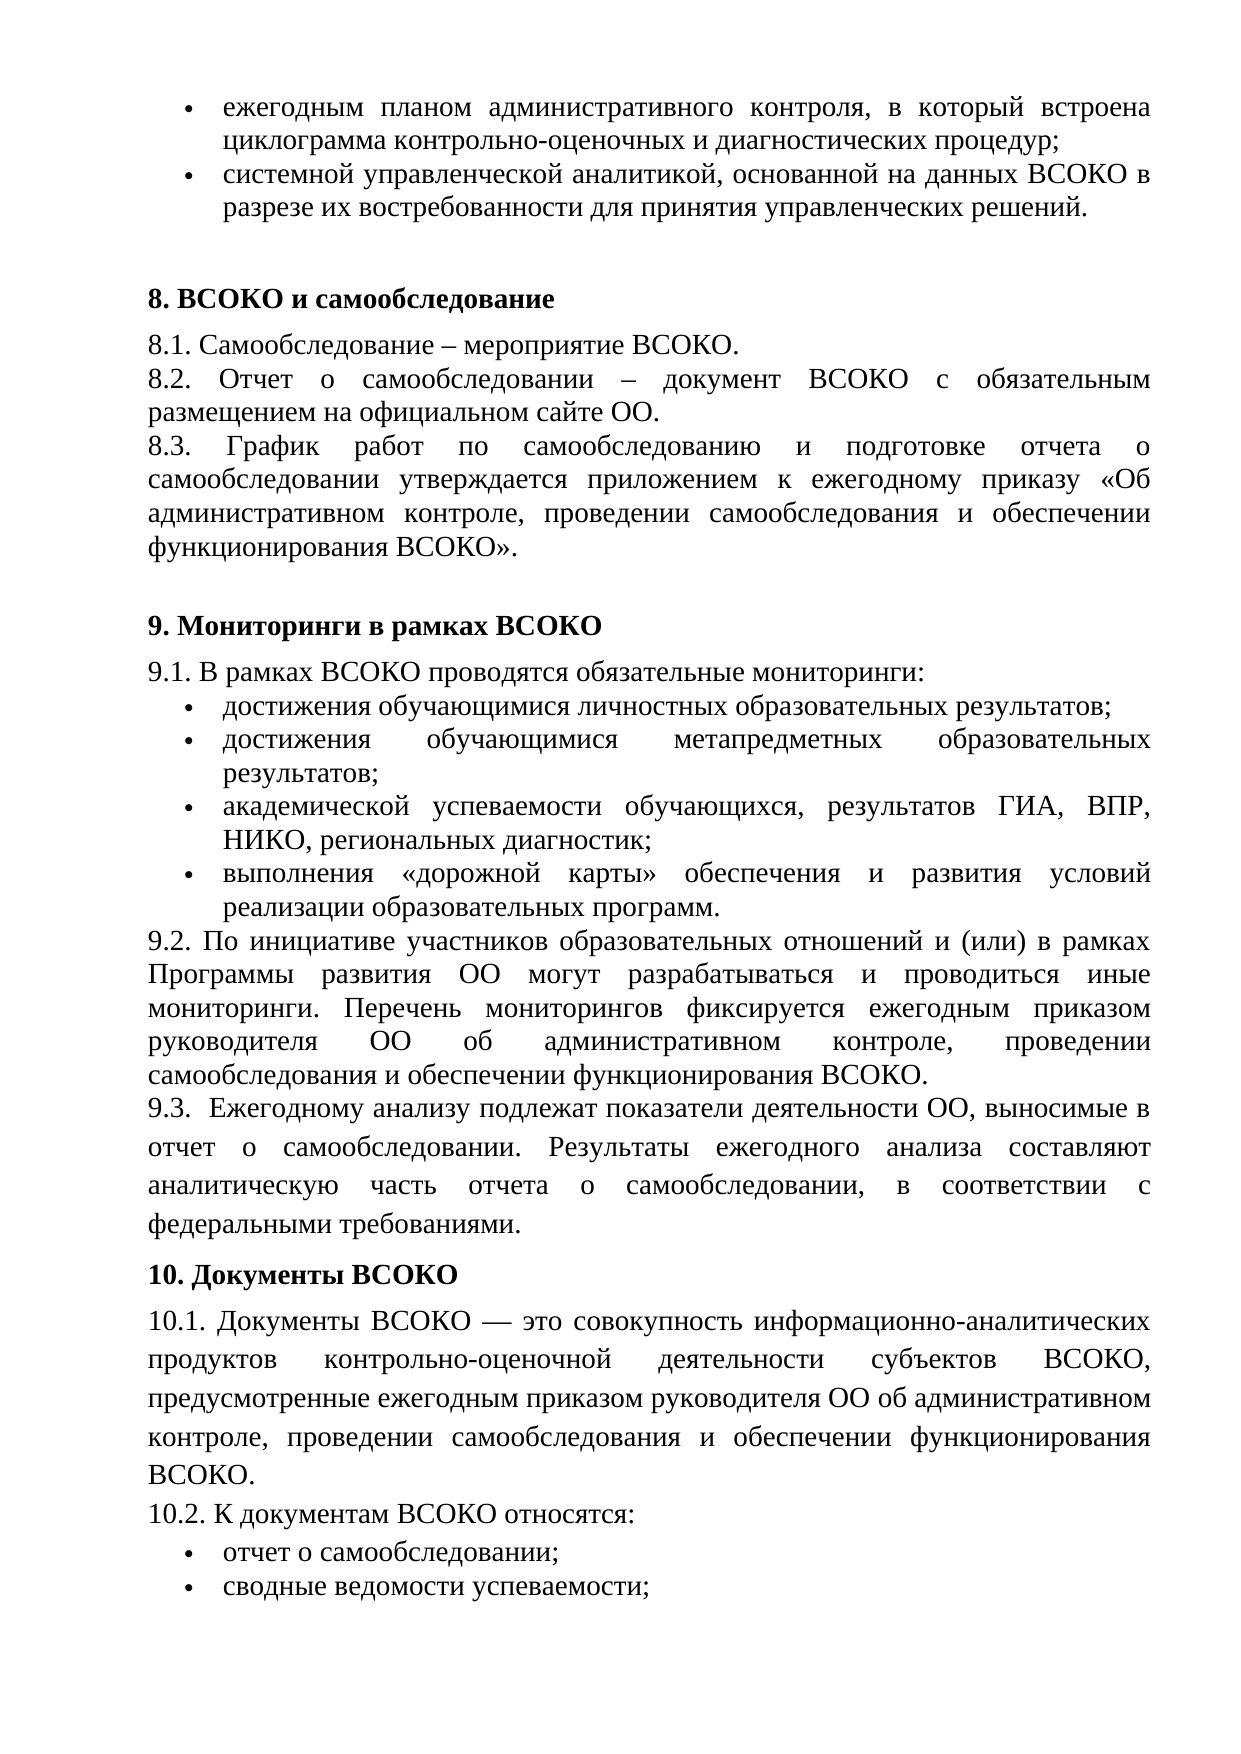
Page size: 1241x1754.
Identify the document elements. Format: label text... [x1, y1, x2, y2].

list системную просветительскую работу с родителями (законными представителями) по вопросам оценки. [185, 256, 1152, 323]
list достижения обучающимися личностных образовательных результатов; [185, 1090, 1152, 1124]
subtitle 8. ВСОКО и самообследование [148, 684, 1152, 717]
text 8.1. Самообследование – мероприятие ВСОКО. [148, 730, 1152, 763]
text 8.3. График работ по самообследованию и подготовке отчета о самообследовании утверждается приложением к ежегодному приказу «Об административном контроле, проведении самообследования и обеспечении функционирования ВСОКО». [148, 831, 1152, 965]
list системной управленческой аналитикой, основанной на данных ВСОКО в разрезе их востребованности для принятия управленческих решений. [185, 558, 1152, 625]
text 9.3. Ежегодному анализу подлежат показатели деятельности ОО, выносимые в отчет о самообследовании. Результаты ежегодного анализа составляют аналитическую часть отчета о самообследовании, в соответствии с федеральными требованиями. [148, 1493, 1152, 1642]
list ежегодным приказом руководителем ОО об административном контроле, проведении самообследования и обеспечении функционирования ВСОКО; [185, 391, 1152, 491]
list академической успеваемости обучающихся, результатов ГИА, ВПР, НИКО, региональных диагностик; [185, 1191, 1152, 1258]
list выполнения «дорожной карты» обеспечения и развития условий реализации образовательных программ. [185, 1258, 1152, 1325]
list фиксацию высокого уровня освоения отметкой «5»; повышенного отметкой «4»; базового отметкой «3»; [185, 189, 1152, 256]
text 8.2. Отчет о самообследовании – документ ВСОКО с обязательным размещением на официальном сайте ОО. [148, 763, 1152, 831]
text 9.1. В рамках ВСОКО проводятся обязательные мониторинги: [148, 1057, 1152, 1090]
text 9.2. По инициативе участников образовательных отношений и (или) в рамках Программы развития ОО могут разрабатываться и проводиться иные мониторинги. Перечень мониторингов фиксируется ежегодным приказом руководителя ОО об административном контроле, проведении самообследования и обеспечении функционирования ВСОКО. [148, 1325, 1152, 1493]
list ежегодным планом административного контроля, в который встроена циклограмма контрольно-оценочных и диагностических процедур; [185, 491, 1152, 558]
list использование всеми педагогами уровневых оценочных материалов, позволяющих определять высокий, повышенный или базовый уровни освоения содержания рабочих программ; [185, 89, 1152, 189]
text 7.4. Взаимосвязь контрольно-оценочных и диагностических процедур ВСОКО и задач административного контроля обеспечивается: [148, 323, 1152, 391]
list достижения обучающимися метапредметных образовательных результатов; [185, 1124, 1152, 1191]
subtitle 9. Мониторинги в рамках ВСОКО [148, 1011, 1152, 1044]
